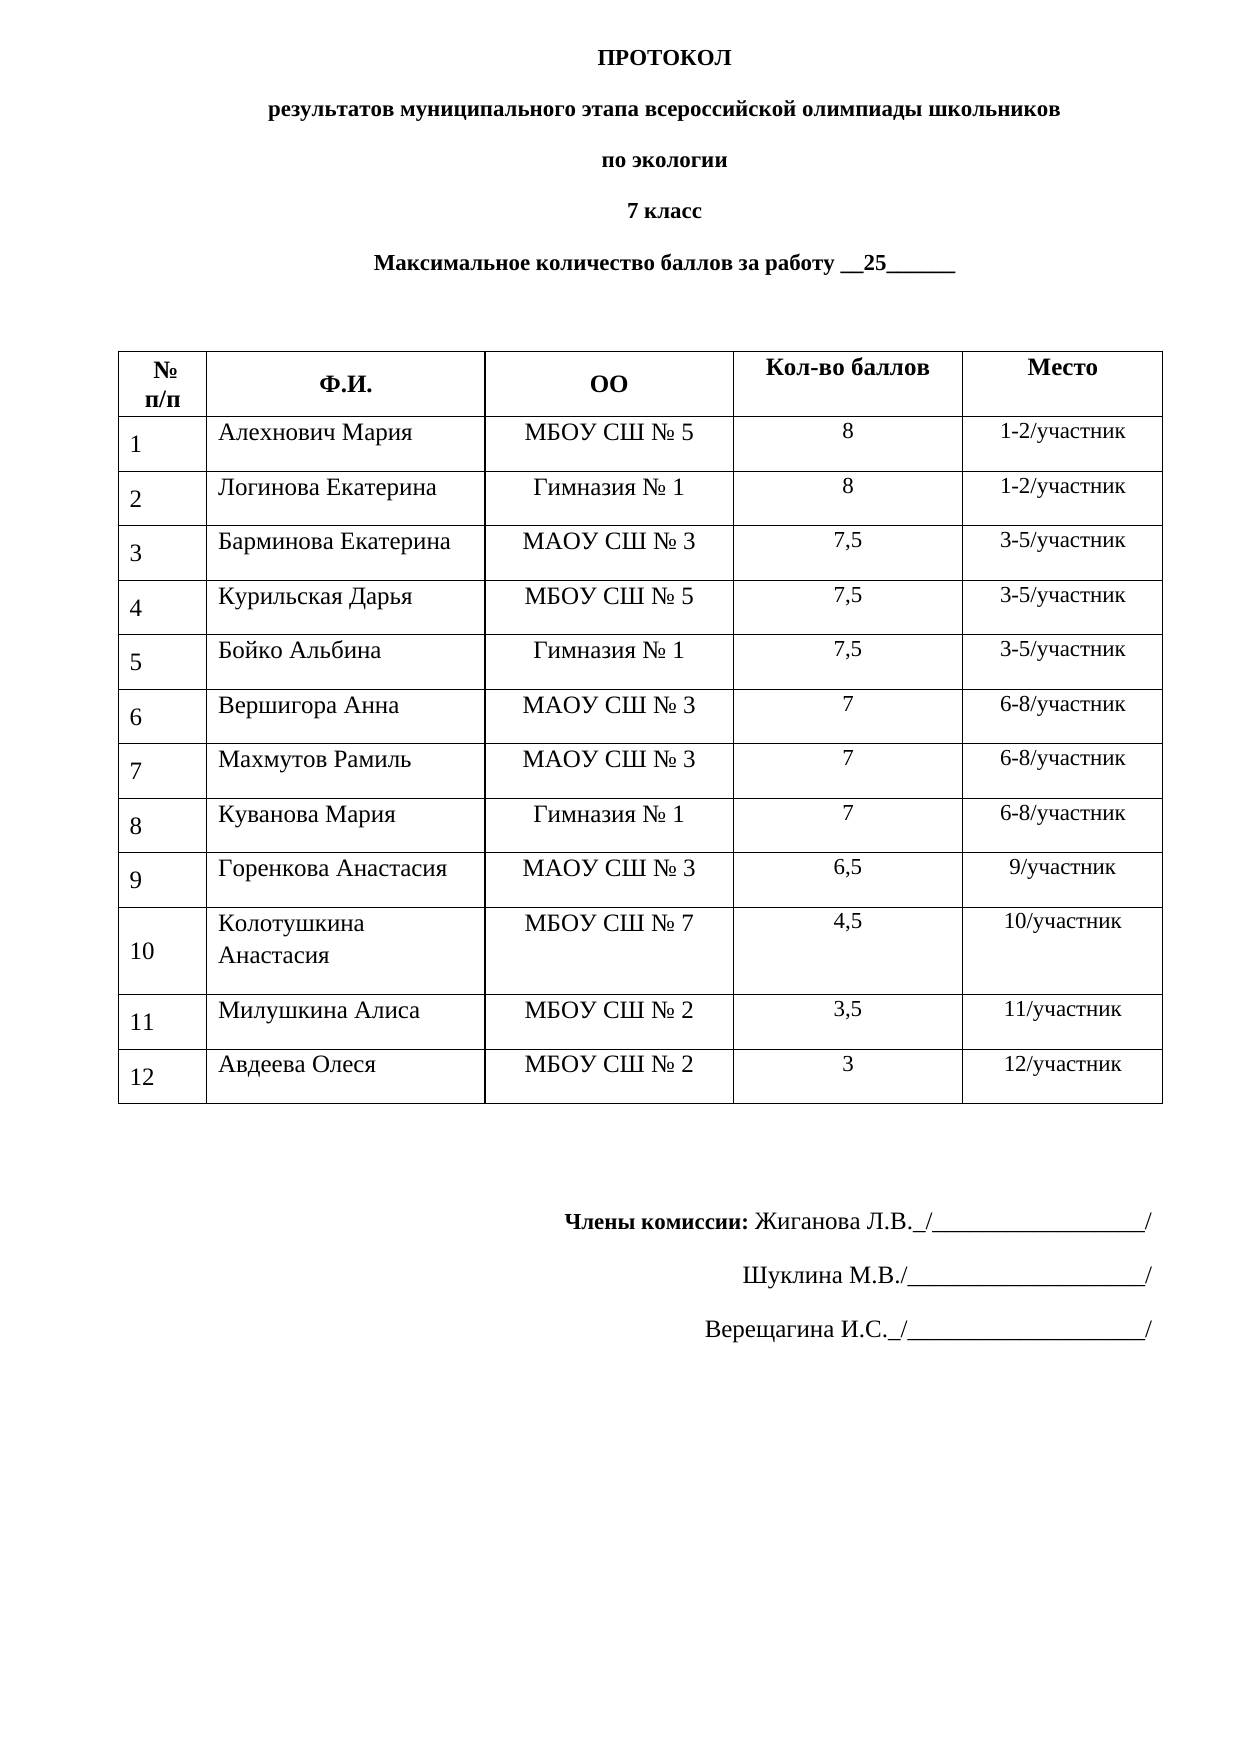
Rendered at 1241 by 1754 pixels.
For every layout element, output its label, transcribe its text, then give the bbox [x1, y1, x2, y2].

text Максимальное количество баллов за работу __25______ [177, 248, 1152, 275]
table_cell 7,5 [734, 635, 962, 689]
text по экологии [177, 146, 1152, 173]
table_cell 3-5/участник [963, 635, 1162, 689]
table_header ОО [486, 352, 733, 416]
table_cell 1-2/участник [963, 417, 1162, 471]
table_cell 3 [734, 1050, 962, 1103]
table_cell Алехнович Мария [207, 417, 484, 471]
table_cell 7 [119, 744, 206, 798]
table_header № п/п [119, 352, 206, 416]
table_cell 7 [734, 744, 962, 798]
table_cell 3-5/участник [963, 526, 1162, 580]
table_cell Логинова Екатерина [207, 472, 484, 525]
table_cell 4,5 [734, 908, 962, 994]
text Шуклина М.В./___________________/ [177, 1260, 1152, 1289]
table_cell 7,5 [734, 581, 962, 634]
table_cell 8 [734, 472, 962, 525]
table_cell Вершигора Анна [207, 690, 484, 743]
table_cell 5 [119, 635, 206, 689]
table_cell 7,5 [734, 526, 962, 580]
table_cell 8 [119, 799, 206, 852]
table_cell Гимназия № 1 [486, 635, 733, 689]
text Верещагина И.С._/___________________/ [177, 1314, 1152, 1343]
table_cell 3-5/участник [963, 581, 1162, 634]
table_cell 9 [119, 853, 206, 907]
table_cell Куванова Мария [207, 799, 484, 852]
table_cell Авдеева Олеся [207, 1050, 484, 1103]
table_cell Горенкова Анастасия [207, 853, 484, 907]
table_cell 10 [119, 908, 206, 994]
table_header Кол-во баллов [734, 352, 962, 416]
table_cell Барминова Екатерина [207, 526, 484, 580]
table_cell МБОУ СШ № 7 [486, 908, 733, 994]
table_cell Гимназия № 1 [486, 799, 733, 852]
table_cell 1 [119, 417, 206, 471]
table_cell 8 [734, 417, 962, 471]
table_cell 9/участник [963, 853, 1162, 907]
table_cell Бойко Альбина [207, 635, 484, 689]
table_cell 7 [734, 799, 962, 852]
table_cell Милушкина Алиса [207, 995, 484, 1048]
text Члены комиссии: Жиганова Л.В._/_________________/ [177, 1206, 1152, 1235]
table_cell 11 [119, 995, 206, 1048]
text ПРОТОКОЛ [177, 44, 1152, 71]
table_cell 2 [119, 472, 206, 525]
table_cell Курильская Дарья [207, 581, 484, 634]
table_cell 3,5 [734, 995, 962, 1048]
table_cell МБОУ СШ № 5 [486, 417, 733, 471]
table_cell Махмутов Рамиль [207, 744, 484, 798]
table_cell 6,5 [734, 853, 962, 907]
table_cell 6 [119, 690, 206, 743]
table_cell МАОУ СШ № 3 [486, 853, 733, 907]
table_cell Гимназия № 1 [486, 472, 733, 525]
table_header Ф.И. [207, 352, 484, 416]
table_cell 11/участник [963, 995, 1162, 1048]
table_cell 10/участник [963, 908, 1162, 994]
table_cell 3 [119, 526, 206, 580]
table_cell 6-8/участник [963, 799, 1162, 852]
text 7 класс [177, 197, 1152, 224]
table_cell 4 [119, 581, 206, 634]
table_cell 6-8/участник [963, 744, 1162, 798]
table_cell МБОУ СШ № 5 [486, 581, 733, 634]
table_cell МБОУ СШ № 2 [486, 1050, 733, 1103]
table_cell 6-8/участник [963, 690, 1162, 743]
table_cell МАОУ СШ № 3 [486, 744, 733, 798]
table_cell 12/участник [963, 1050, 1162, 1103]
table_cell МАОУ СШ № 3 [486, 690, 733, 743]
text результатов муниципального этапа всероссийской олимпиады школьников [177, 95, 1152, 122]
table_cell 12 [119, 1050, 206, 1103]
table_cell Колотушкина Анастасия [207, 908, 484, 994]
table_cell 7 [734, 690, 962, 743]
table_cell МБОУ СШ № 2 [486, 995, 733, 1048]
table_cell 1-2/участник [963, 472, 1162, 525]
table_cell МАОУ СШ № 3 [486, 526, 733, 580]
table_header Место [963, 352, 1162, 416]
